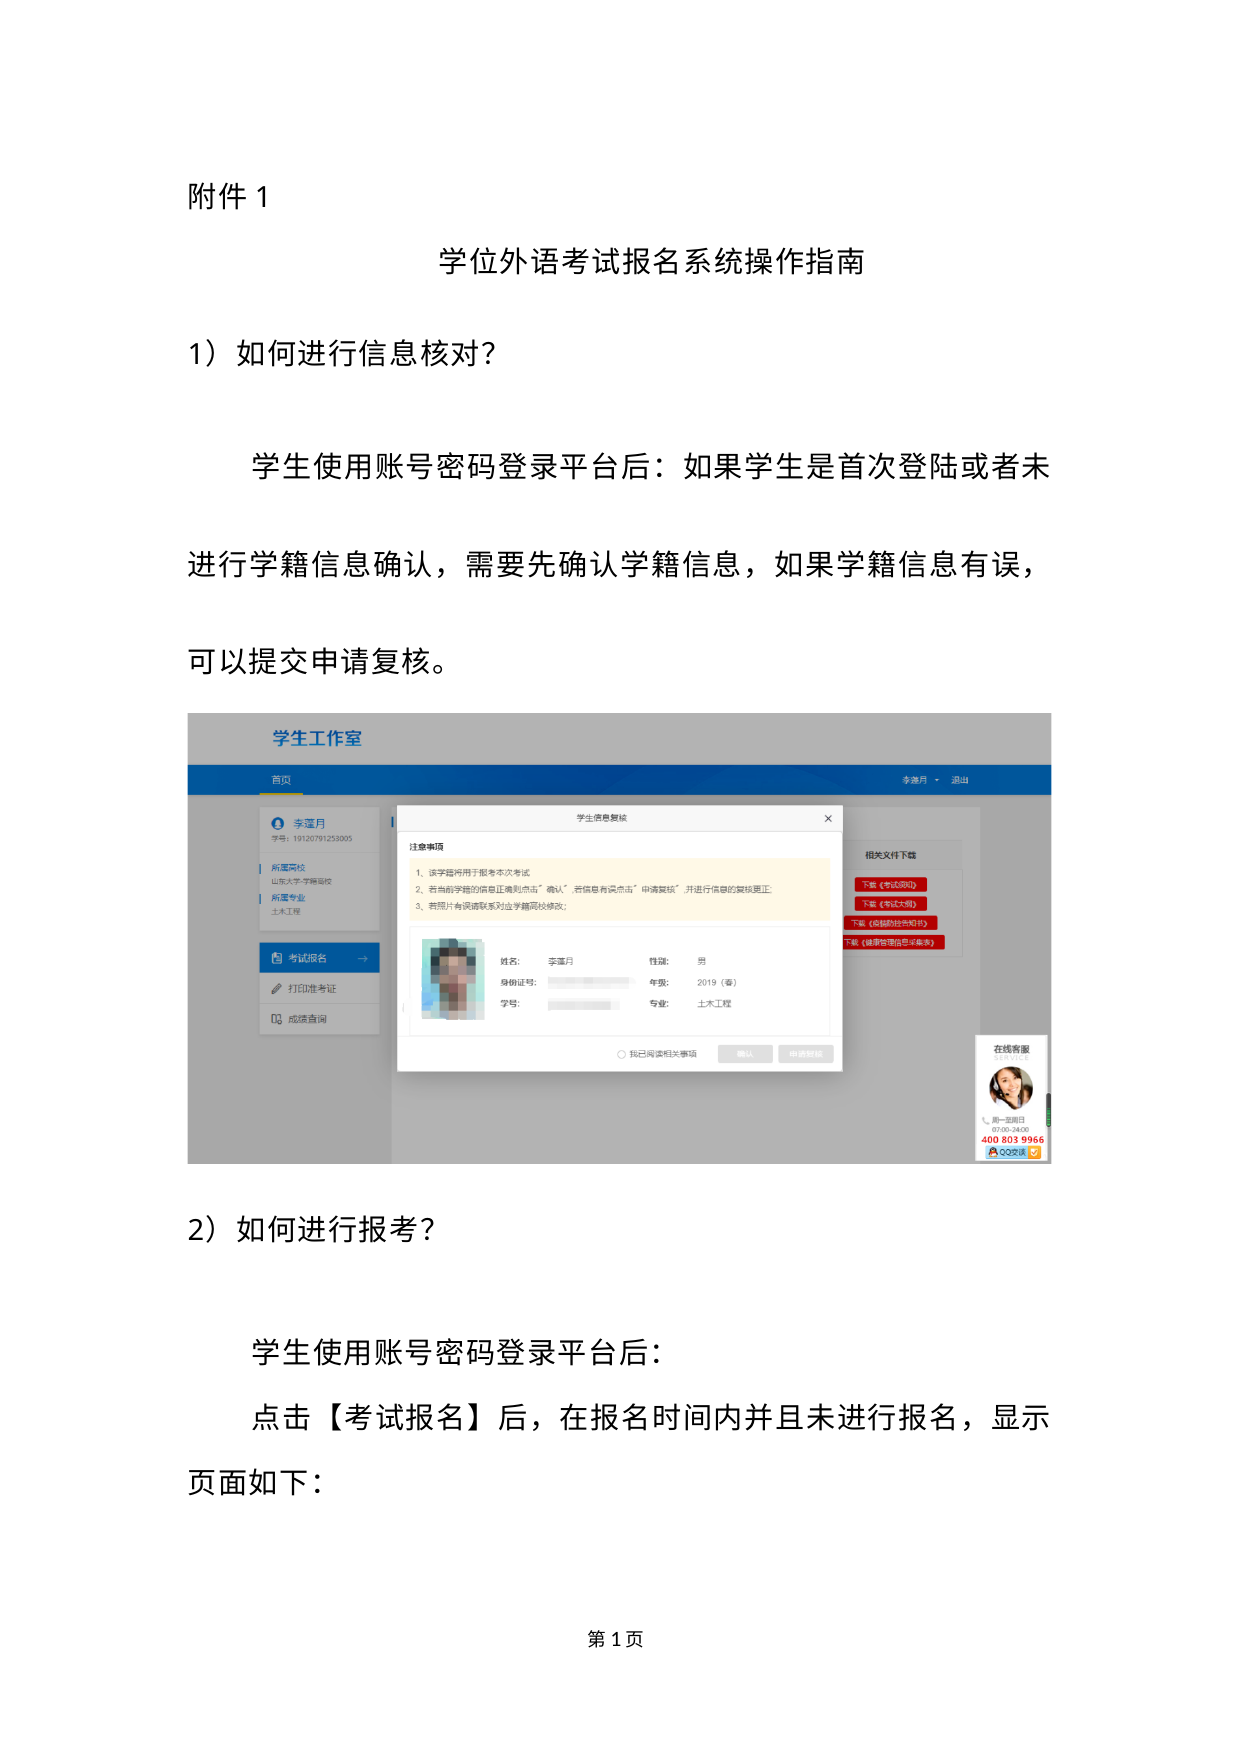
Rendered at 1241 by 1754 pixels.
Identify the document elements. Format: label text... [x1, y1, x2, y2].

picture [187, 713, 1052, 1164]
text 学生使用账号密码登录平台后： [187, 1318, 1053, 1383]
subtitle 2）如何进行报考？ [187, 1196, 1053, 1261]
text 学位外语考试报名系统操作指南 [187, 227, 1053, 292]
subtitle 1）如何进行信息核对？ [187, 319, 1053, 384]
text 学生使用账号密码登录平台后：如果学生是首次登陆或者未进行学籍信息确认，需要先确认学籍信息，如果学籍信息有误，可以提交申请复核。 [187, 432, 1053, 692]
text 点击【考试报名】后，在报名时间内并且未进行报名，显示页面如下： [187, 1383, 1053, 1513]
text 附件1 [187, 162, 1053, 227]
